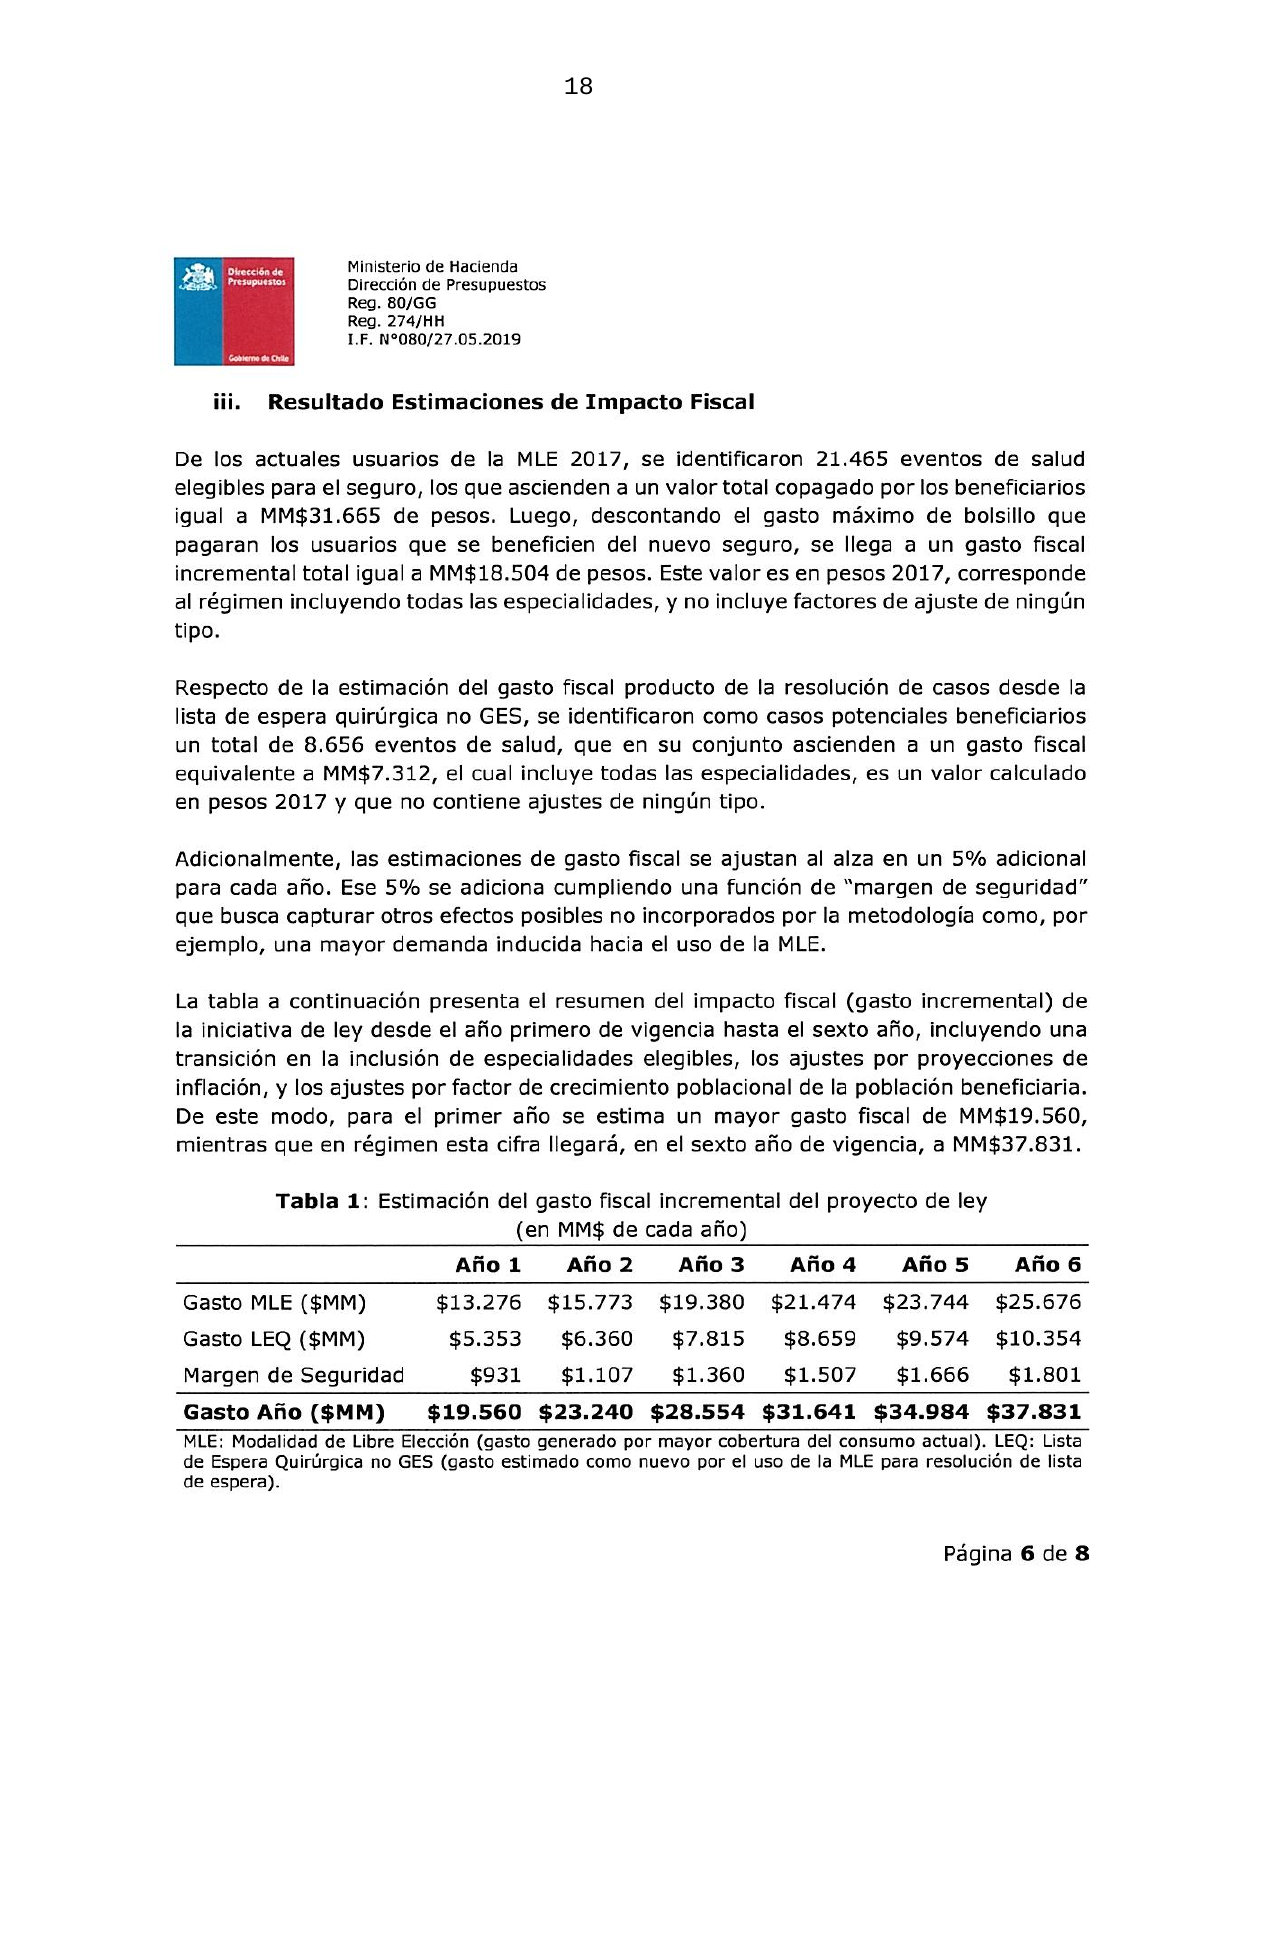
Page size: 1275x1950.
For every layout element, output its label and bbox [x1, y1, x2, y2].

picture [59, 218, 1207, 1704]
